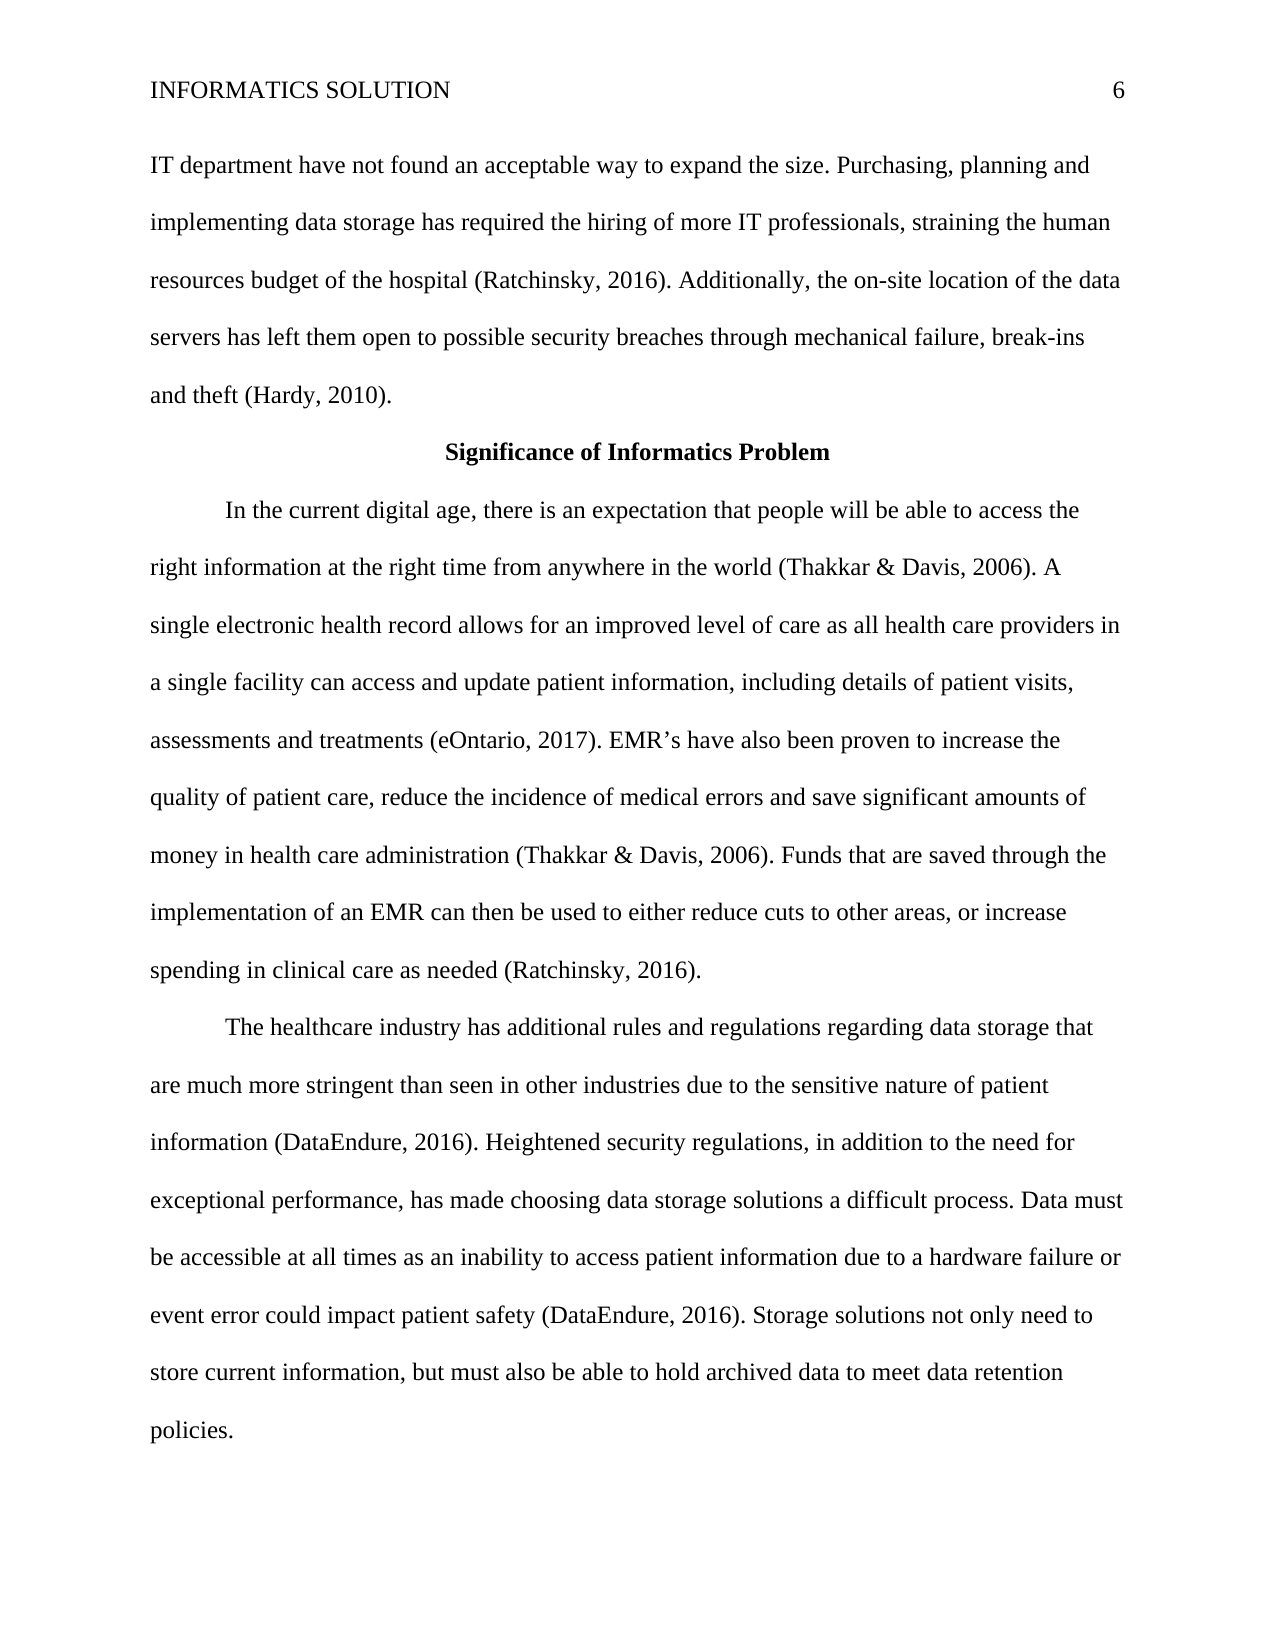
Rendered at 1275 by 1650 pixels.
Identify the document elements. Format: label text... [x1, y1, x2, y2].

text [150, 150, 1125, 409]
text In the current digital age, there is an expectation that people will be able to access the right information at the right time from anywhere in the world (Thakkar & Davis, 2006). A single electronic health record allows for an improved level of care as all health care providers in a single facility can access and update patient information, including details of patient visits, assessments and treatments (eOntario, 2017). EMR’s have also been proven to increase the quality of patient care, reduce the incidence of medical errors and save significant amounts of money in health care administration (Thakkar & Davis, 2006). Funds that are saved through the implementation of an EMR can then be used to either reduce cuts to other areas, or increase spending in clinical care as needed (Ratchinsky, 2016). [150, 495, 1125, 984]
text Significance of Informatics Problem [150, 437, 1125, 466]
text The healthcare industry has additional rules and regulations regarding data storage that are much more stringent than seen in other industries due to the sensitive nature of patient information (DataEndure, 2016). Heightened security regulations, in addition to the need for exceptional performance, has made choosing data storage solutions a difficult process. Data must be accessible at all times as an inability to access patient information due to a hardware failure or event error could impact patient safety (DataEndure, 2016). Storage solutions not only need to store current information, but must also be able to hold archived data to meet data retention policies. [150, 1012, 1125, 1444]
